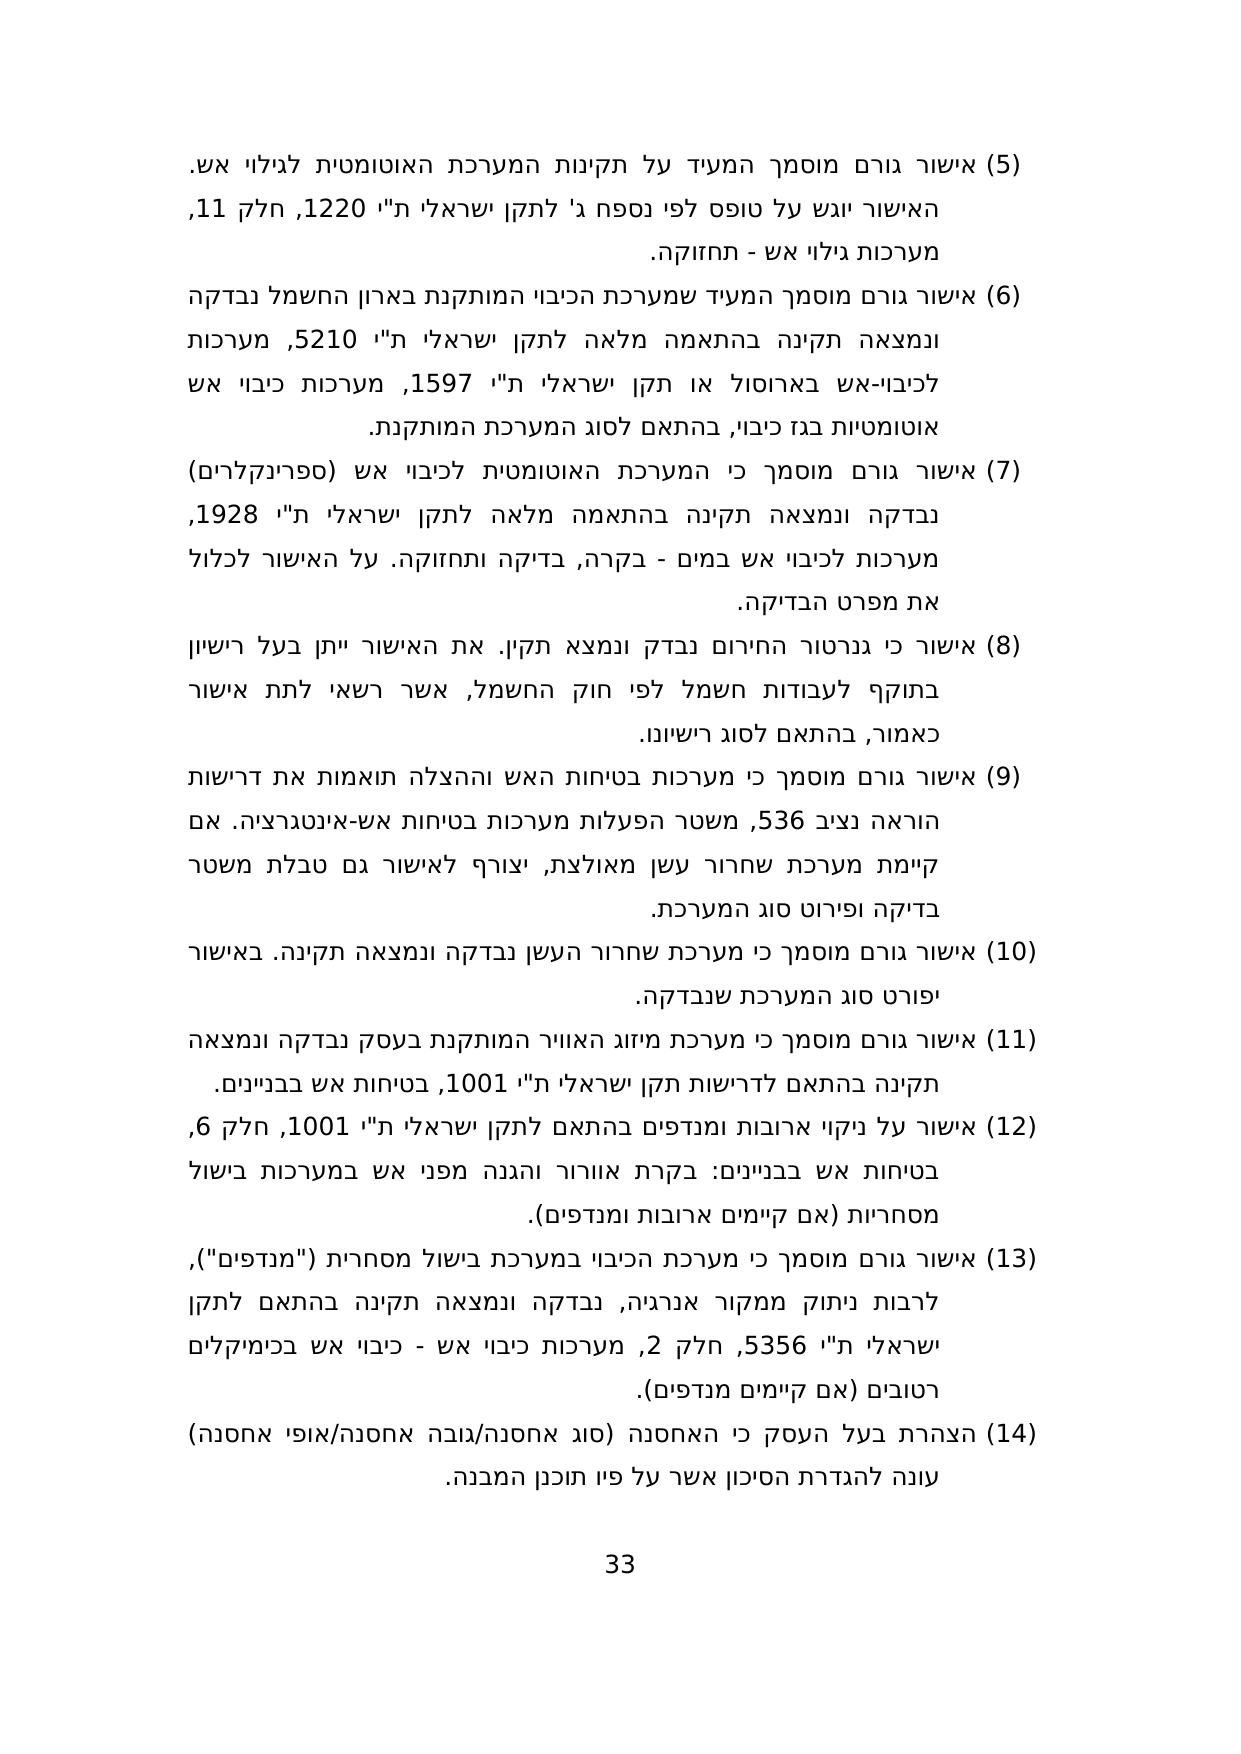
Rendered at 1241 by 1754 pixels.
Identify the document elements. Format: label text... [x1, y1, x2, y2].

list אישור גורם מוסמך המעיד שמערכת הכיבוי המותקנת בארון החשמל נבדקה ונמצאה תקינה בהתאמה מלאה לתקן ישראלי ת"י 5210, מערכות לכיבוי-אש בארוסול או תקן ישראלי ת"י 1597, מערכות כיבוי אש אוטומטיות בגז כיבוי, בהתאם לסוג המערכת המותקנת. [187, 281, 978, 442]
list אישור גורם מוסמך כי מערכות בטיחות האש וההצלה תואמות את דרישות הוראה נציב 536, משטר הפעלות מערכות בטיחות אש-אינטגרציה. אם קיימת מערכת שחרור עשן מאולצת, יצורף לאישור גם טבלת משטר בדיקה ופירוט סוג המערכת. [187, 762, 978, 923]
list אישור גורם מוסמך כי מערכת שחרור העשן נבדקה ונמצאה תקינה. באישור יפורט סוג המערכת שנבדקה. [187, 937, 978, 1010]
list אישור כי גנרטור החירום נבדק ונמצא תקין. את האישור ייתן בעל רישיון בתוקף לעבודות חשמל לפי חוק החשמל, אשר רשאי לתת אישור כאמור, בהתאם לסוג רישיונו. [187, 631, 978, 748]
list הצהרת בעל העסק כי האחסנה (סוג אחסנה/גובה אחסנה/אופי אחסנה) עונה להגדרת הסיכון אשר על פיו תוכנן המבנה. [187, 1419, 978, 1492]
list אישור גורם מוסמך המעיד על תקינות המערכת האוטומטית לגילוי אש. האישור יוגש על טופס לפי נספח ג' לתקן ישראלי ת"י 1220, חלק 11, מערכות גילוי אש - תחזוקה. [187, 150, 978, 267]
list אישור גורם מוסמך כי מערכת הכיבוי במערכת בישול מסחרית ("מנדפים"), לרבות ניתוק ממקור אנרגיה, נבדקה ונמצאה תקינה בהתאם לתקן ישראלי ת"י 5356, חלק 2, מערכות כיבוי אש - כיבוי אש בכימיקלים רטובים (אם קיימים מנדפים). [187, 1244, 978, 1404]
list אישור גורם מוסמך כי מערכת מיזוג האוויר המותקנת בעסק נבדקה ונמצאה תקינה בהתאם לדרישות תקן ישראלי ת"י 1001, בטיחות אש בבניינים. [187, 1025, 978, 1098]
list אישור על ניקוי ארובות ומנדפים בהתאם לתקן ישראלי ת"י 1001, חלק 6, בטיחות אש בבניינים: בקרת אוורור והגנה מפני אש במערכות בישול מסחריות (אם קיימים ארובות ומנדפים). [187, 1112, 978, 1229]
list אישור גורם מוסמך כי המערכת האוטומטית לכיבוי אש (ספרינקלרים) נבדקה ונמצאה תקינה בהתאמה מלאה לתקן ישראלי ת"י 1928, מערכות לכיבוי אש במים - בקרה, בדיקה ותחזוקה. על האישור לכלול את מפרט הבדיקה. [187, 456, 978, 617]
